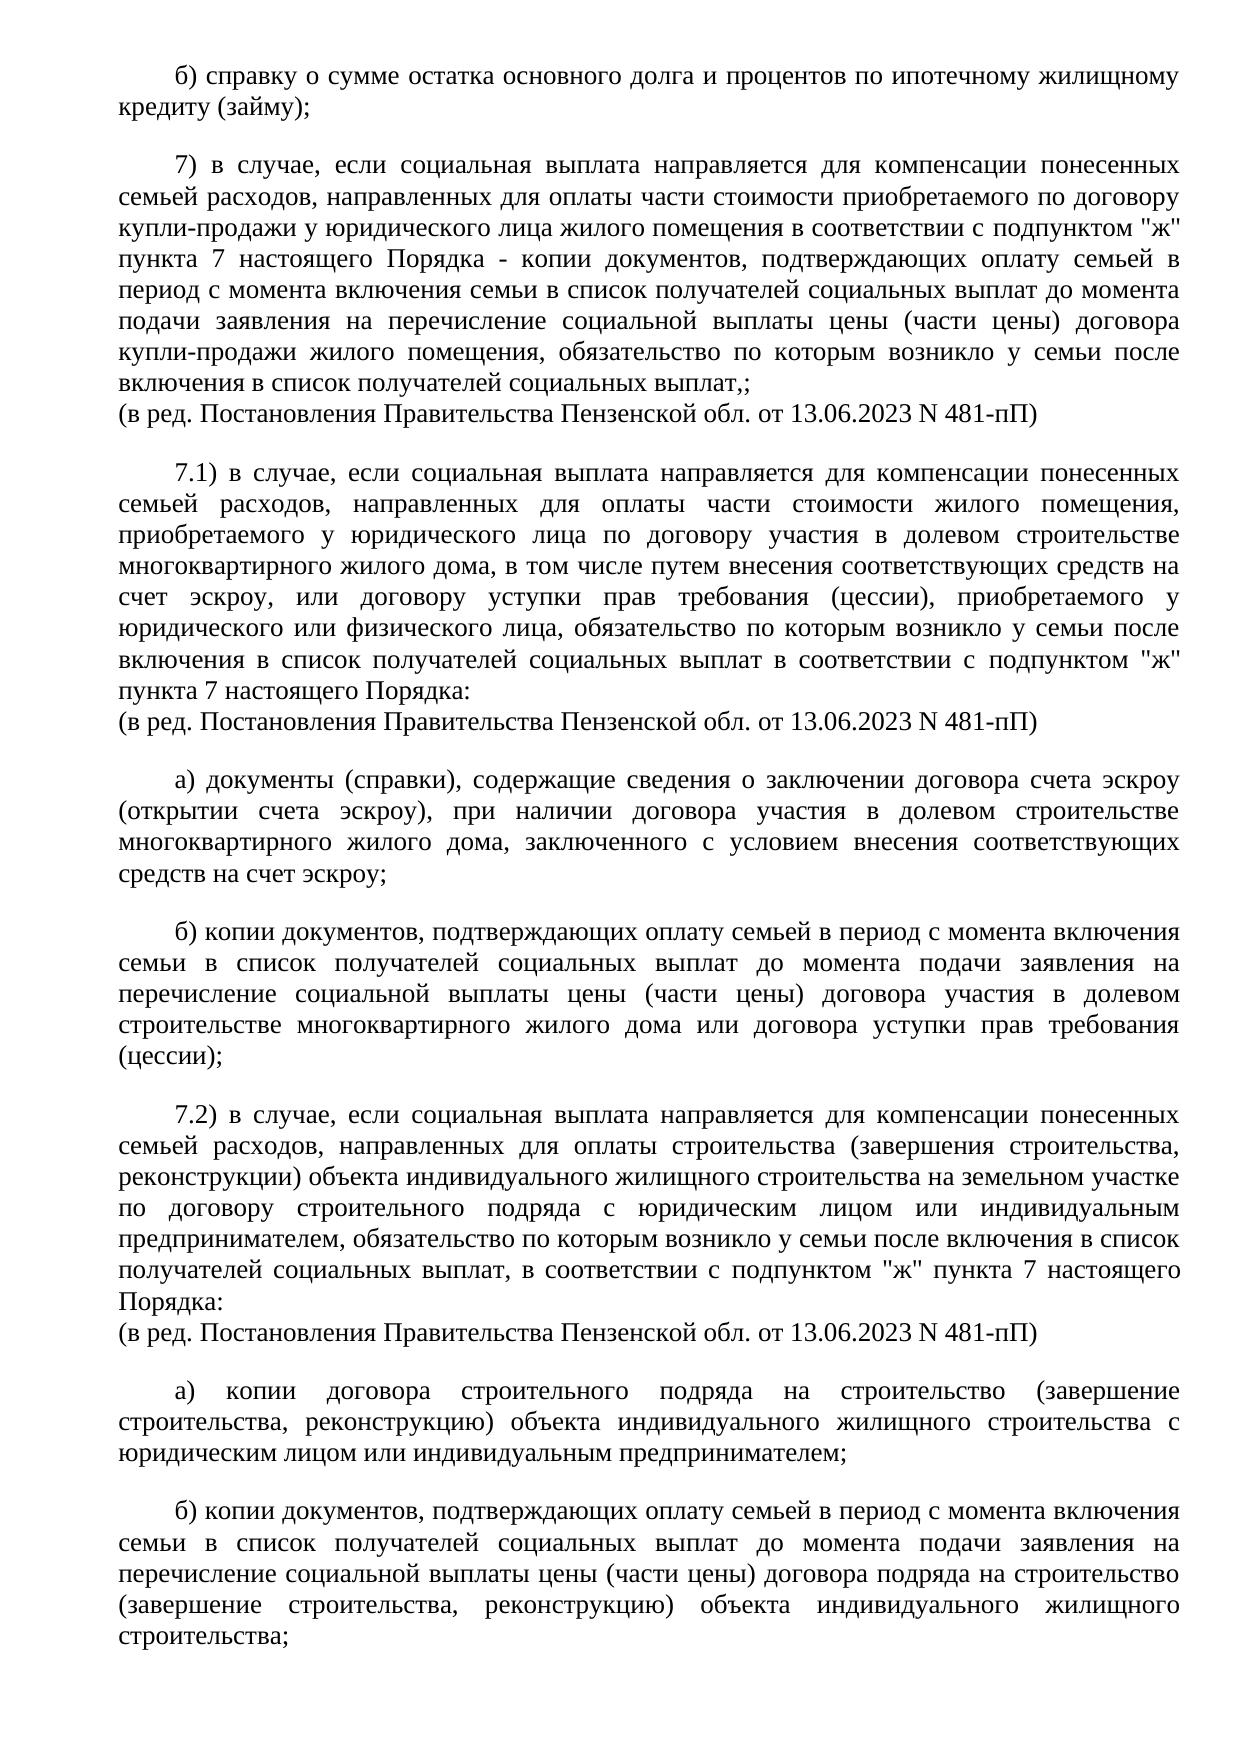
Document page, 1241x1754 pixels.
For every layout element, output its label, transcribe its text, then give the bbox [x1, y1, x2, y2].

text а) документы (справки), содержащие сведения о заключении договора счета эскроу (открытии счета эскроу), при наличии договора участия в долевом строительстве многоквартирного жилого дома, заключенного с условием внесения соответствующих средств на счет эскроу; [118, 763, 1181, 888]
text (в ред. Постановления Правительства Пензенской обл. от 13.06.2023 N 481-пП) [118, 398, 1181, 429]
text б) копии документов, подтверждающих оплату семьей в период с момента включения семьи в список получателей социальных выплат до момента подачи заявления на перечисление социальной выплаты цены (части цены) договора подряда на строительство (завершение строительства, реконструкцию) объекта индивидуального жилищного строительства; [118, 1494, 1181, 1650]
text 7.1) в случае, если социальная выплата направляется для компенсации понесенных семьей расходов, направленных для оплаты части стоимости жилого помещения, приобретаемого у юридического лица по договору участия в долевом строительстве многоквартирного жилого дома, в том числе путем внесения соответствующих средств на счет эскроу, или договору уступки прав требования (цессии), приобретаемого у юридического или физического лица, обязательство по которым возникло у семьи после включения в список получателей социальных выплат в соответствии с подпунктом "ж" пункта 7 настоящего Порядка: [118, 456, 1181, 705]
text 7) в случае, если социальная выплата направляется для компенсации понесенных семьей расходов, направленных для оплаты части стоимости приобретаемого по договору купли-продажи у юридического лица жилого помещения в соответствии с подпунктом "ж" пункта 7 настоящего Порядка - копии документов, подтверждающих оплату семьей в период с момента включения семьи в список получателей социальных выплат до момента подачи заявления на перечисление социальной выплаты цены (части цены) договора купли-продажи жилого помещения, обязательство по которым возникло у семьи после включения в список получателей социальных выплат,; [118, 148, 1181, 398]
text (в ред. Постановления Правительства Пензенской обл. от 13.06.2023 N 481-пП) [118, 705, 1181, 736]
text 7.2) в случае, если социальная выплата направляется для компенсации понесенных семьей расходов, направленных для оплаты строительства (завершения строительства, реконструкции) объекта индивидуального жилищного строительства на земельном участке по договору строительного подряда с юридическим лицом или индивидуальным предпринимателем, обязательство по которым возникло у семьи после включения в список получателей социальных выплат, в соответствии с подпунктом "ж" пункта 7 настоящего Порядка: [118, 1098, 1181, 1316]
text б) справку о сумме остатка основного долга и процентов по ипотечному жилищному кредиту (займу); [118, 59, 1181, 121]
text а) копии договора строительного подряда на строительство (завершение строительства, реконструкцию) объекта индивидуального жилищного строительства с юридическим лицом или индивидуальным предпринимателем; [118, 1374, 1181, 1467]
text (в ред. Постановления Правительства Пензенской обл. от 13.06.2023 N 481-пП) [118, 1316, 1181, 1347]
text б) копии документов, подтверждающих оплату семьей в период с момента включения семьи в список получателей социальных выплат до момента подачи заявления на перечисление социальной выплаты цены (части цены) договора участия в долевом строительстве многоквартирного жилого дома или договора уступки прав требования (цессии); [118, 915, 1181, 1071]
